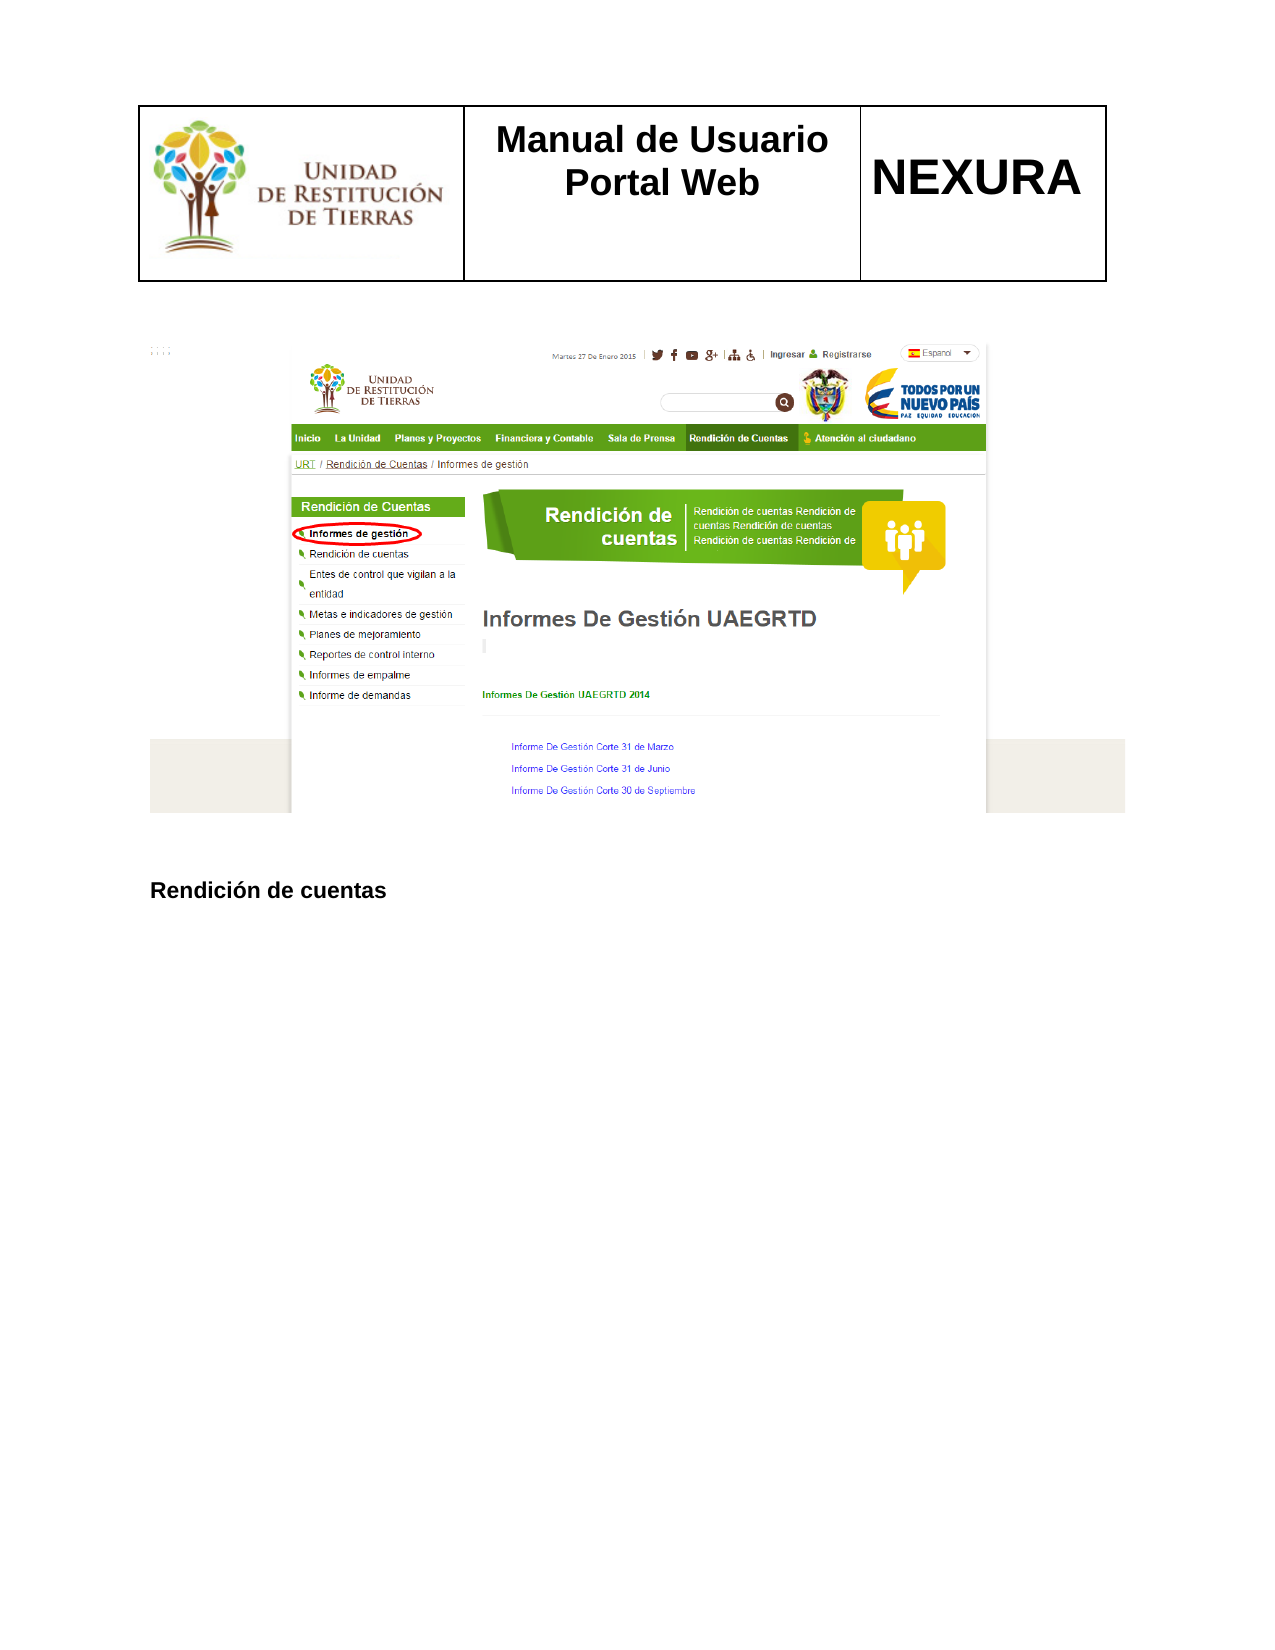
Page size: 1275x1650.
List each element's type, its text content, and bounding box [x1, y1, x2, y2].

text Rendición de cuentas [150, 877, 1125, 904]
picture [149, 117, 452, 259]
picture [150, 342, 1125, 813]
